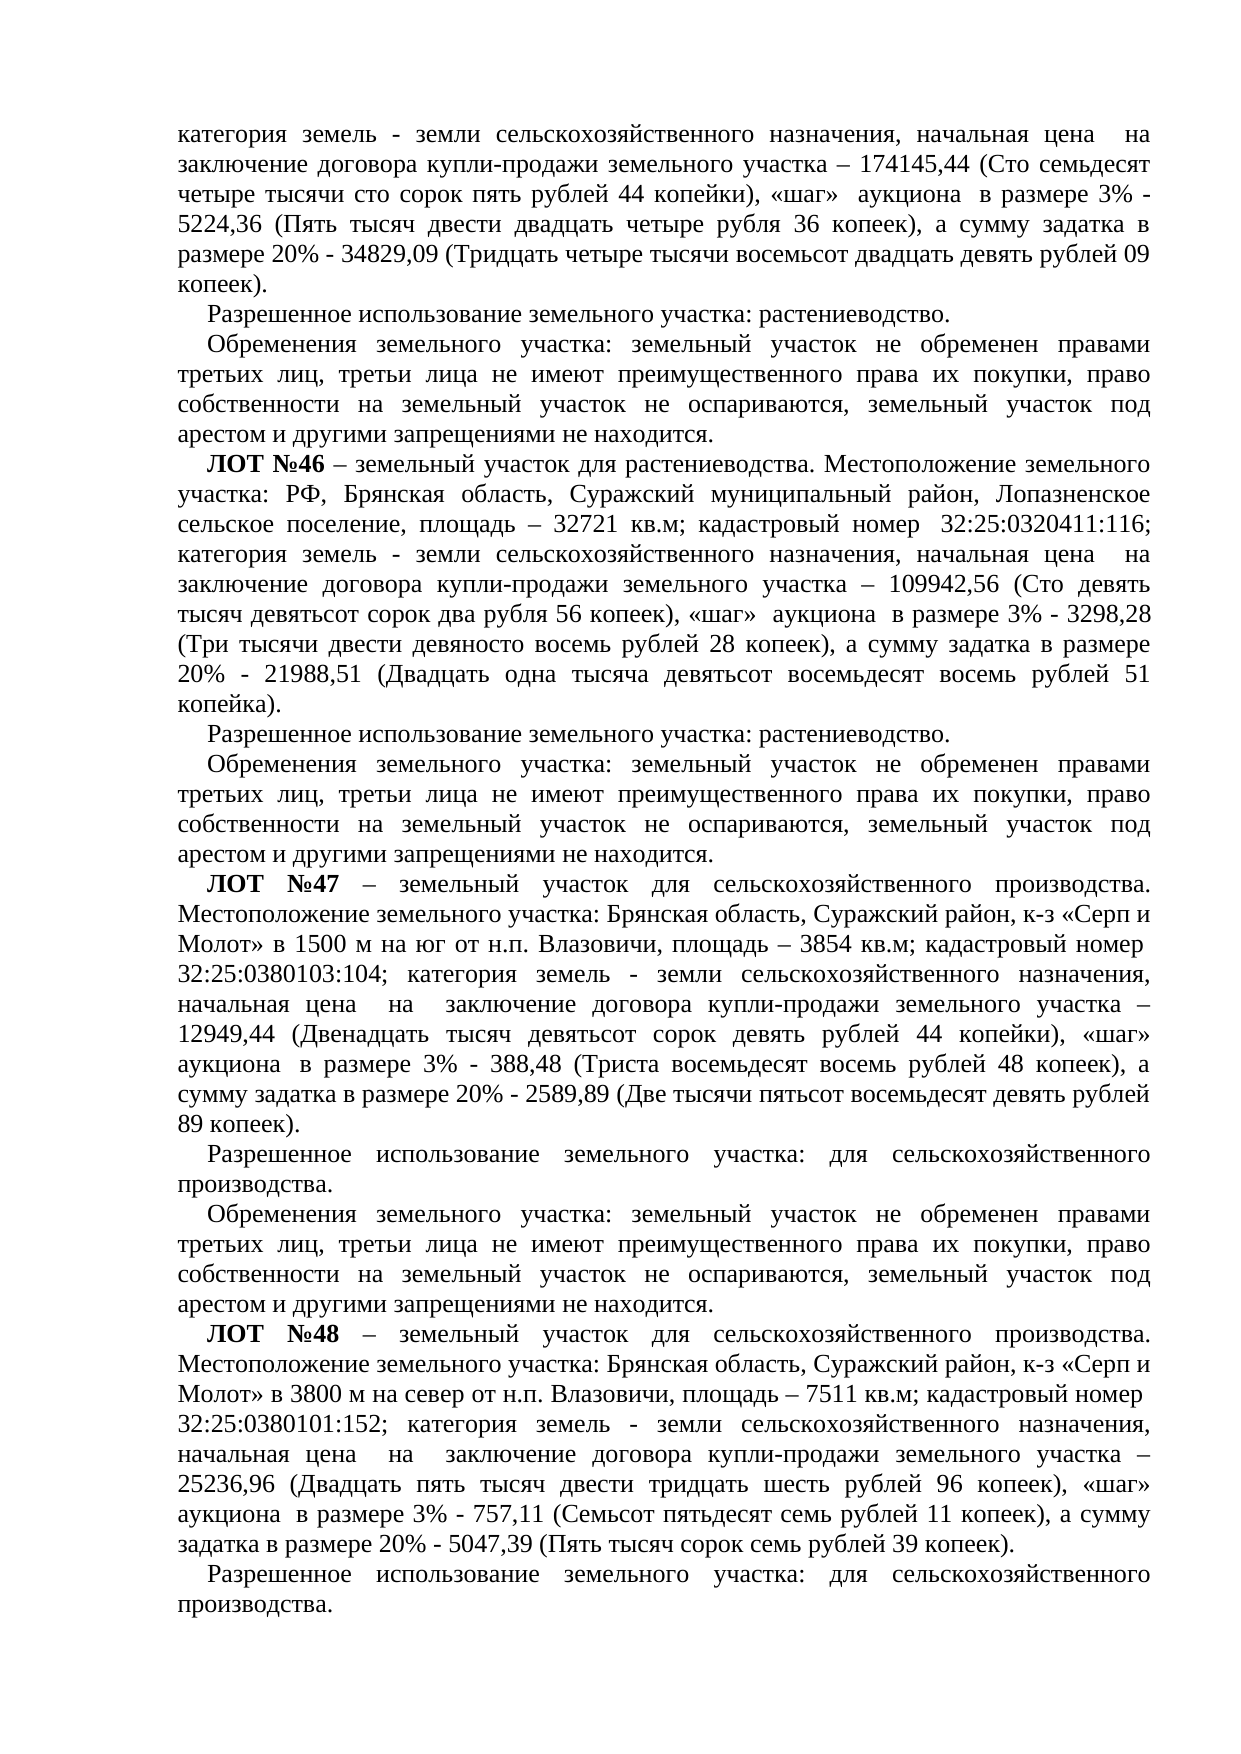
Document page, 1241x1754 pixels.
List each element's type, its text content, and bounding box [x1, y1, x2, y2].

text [177, 118, 1152, 298]
text ЛОТ №48 – земельный участок для сельскохозяйственного производства. Местоположение земельного участка: Брянская область, Суражский район, к-з «Серп и Молот» в 3800 м на север от н.п. Влазовичи, площадь – 7511 кв.м; кадастровый номер 32:25:0380101:152; категория земель - земли сельскохозяйственного назначения, начальная цена на заключение договора купли-продажи земельного участка – 25236,96 (Двадцать пять тысяч двести тридцать шесть рублей 96 копеек), «шаг» аукциона в размере 3% - 757,11 (Семьсот пятьдесят семь рублей 11 копеек), а сумму задатка в размере 20% - 5047,39 (Пять тысяч сорок семь рублей 39 копеек). [177, 1318, 1152, 1558]
text Разрешенное использование земельного участка: для сельскохозяйственного производства. [177, 1138, 1152, 1198]
text ЛОТ №46 – земельный участок для растениеводства. Местоположение земельного участка: РФ, Брянская область, Суражский муниципальный район, Лопазненское сельское поселение, площадь – 32721 кв.м; кадастровый номер 32:25:0320411:116; категория земель - земли сельскохозяйственного назначения, начальная цена на заключение договора купли-продажи земельного участка – 109942,56 (Сто девять тысяч девятьсот сорок два рубля 56 копеек), «шаг» аукциона в размере 3% - 3298,28 (Три тысячи двести девяносто восемь рублей 28 копеек), а сумму задатка в размере 20% - 21988,51 (Двадцать одна тысяча девятьсот восемьдесят восемь рублей 51 копейка). [177, 448, 1152, 718]
text Разрешенное использование земельного участка: растениеводство. [177, 298, 1152, 328]
text ЛОТ №47 – земельный участок для сельскохозяйственного производства. Местоположение земельного участка: Брянская область, Суражский район, к-з «Серп и Молот» в 1500 м на юг от н.п. Влазовичи, площадь – 3854 кв.м; кадастровый номер 32:25:0380103:104; категория земель - земли сельскохозяйственного назначения, начальная цена на заключение договора купли-продажи земельного участка – 12949,44 (Двенадцать тысяч девятьсот сорок девять рублей 44 копейки), «шаг» аукциона в размере 3% - 388,48 (Триста восемьдесят восемь рублей 48 копеек), а сумму задатка в размере 20% - 2589,89 (Две тысячи пятьсот восемьдесят девять рублей 89 копеек). [177, 868, 1152, 1138]
text Разрешенное использование земельного участка: для сельскохозяйственного производства. [177, 1558, 1152, 1618]
text Разрешенное использование земельного участка: растениеводство. [177, 718, 1152, 748]
